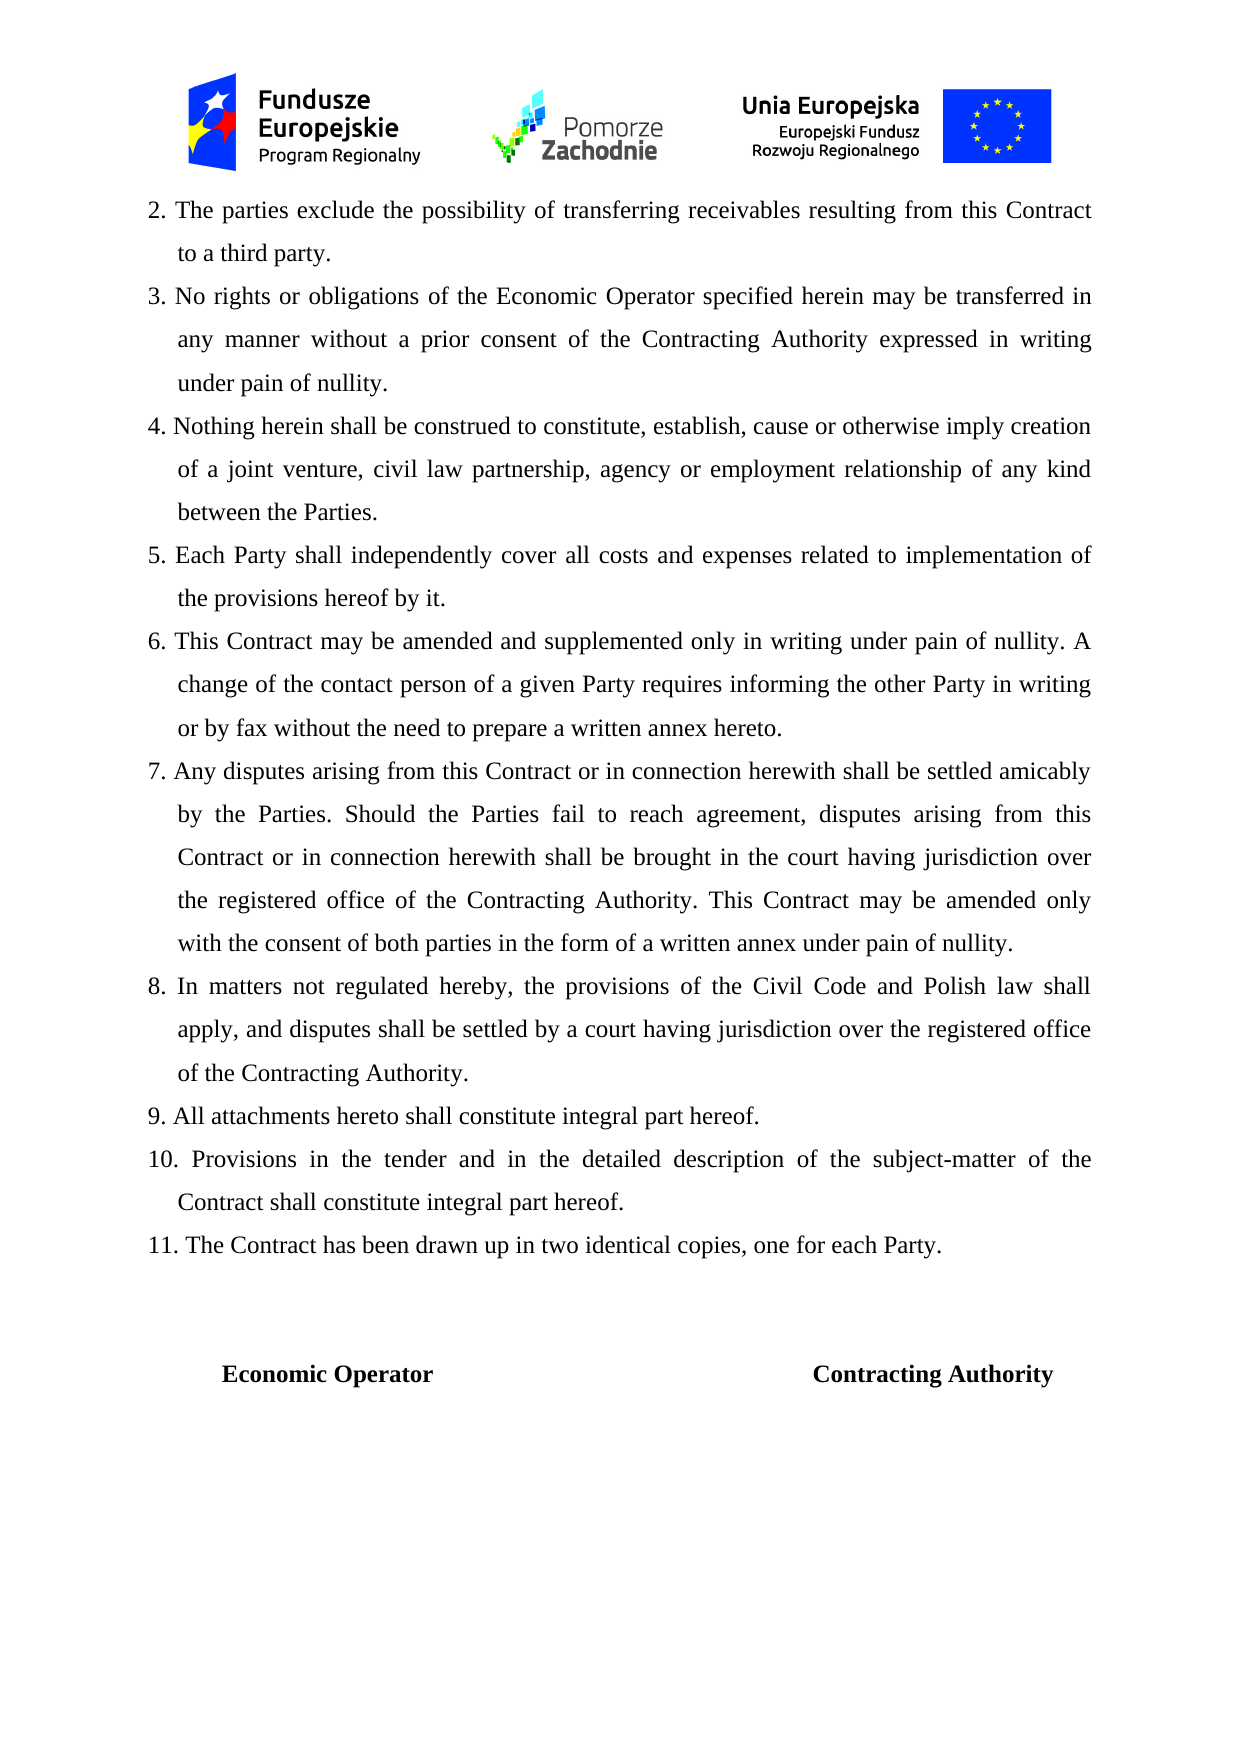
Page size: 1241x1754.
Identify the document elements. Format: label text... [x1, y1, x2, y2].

text 10. Provisions in the tender and in the detailed description of the subject-matter of the Contract shall constitute integral part hereof. [148, 1144, 1092, 1216]
text 7. Any disputes arising from this Contract or in connection herewith shall be settled amicably by the Parties. Should the Parties fail to reach agreement, disputes arising from this Contract or in connection herewith shall be brought in the court having jurisdiction over the registered office of the Contracting Authority. This Contract may be amended only with the consent of both parties in the form of a written annex under pain of nullity. [148, 756, 1092, 957]
text 5. Each Party shall independently cover all costs and expenses related to implementation of the provisions hereof by it. [148, 540, 1092, 612]
text 8. In matters not regulated hereby, the provisions of the Civil Code and Polish law shall apply, and disputes shall be settled by a court having jurisdiction over the registered office of the Contracting Authority. [148, 971, 1092, 1086]
text 6. This Contract may be amended and supplemented only in writing under pain of nullity. A change of the contact person of a given Party requires informing the other Party in writing or by fax without the need to prepare a written annex hereto. [148, 626, 1092, 741]
text 4. Nothing herein shall be construed to constitute, establish, cause or otherwise imply creation of a joint venture, civil law partnership, agency or employment relationship of any kind between the Parties. [148, 411, 1092, 526]
text 3. No rights or obligations of the Economic Operator specified herein may be transferred in any manner without a prior consent of the Contracting Authority expressed in writing under pain of nullity. [148, 281, 1092, 396]
text 11. The Contract has been drawn up in two identical copies, one for each Party. [148, 1230, 1092, 1259]
text 2. The parties exclude the possibility of transferring receivables resulting from this Contract to a third party. [148, 195, 1092, 267]
text 9. All attachments hereto shall constitute integral part hereof. [148, 1101, 1092, 1129]
text Economic Operator Contracting Authority [148, 1359, 1092, 1388]
picture [188, 73, 1052, 171]
